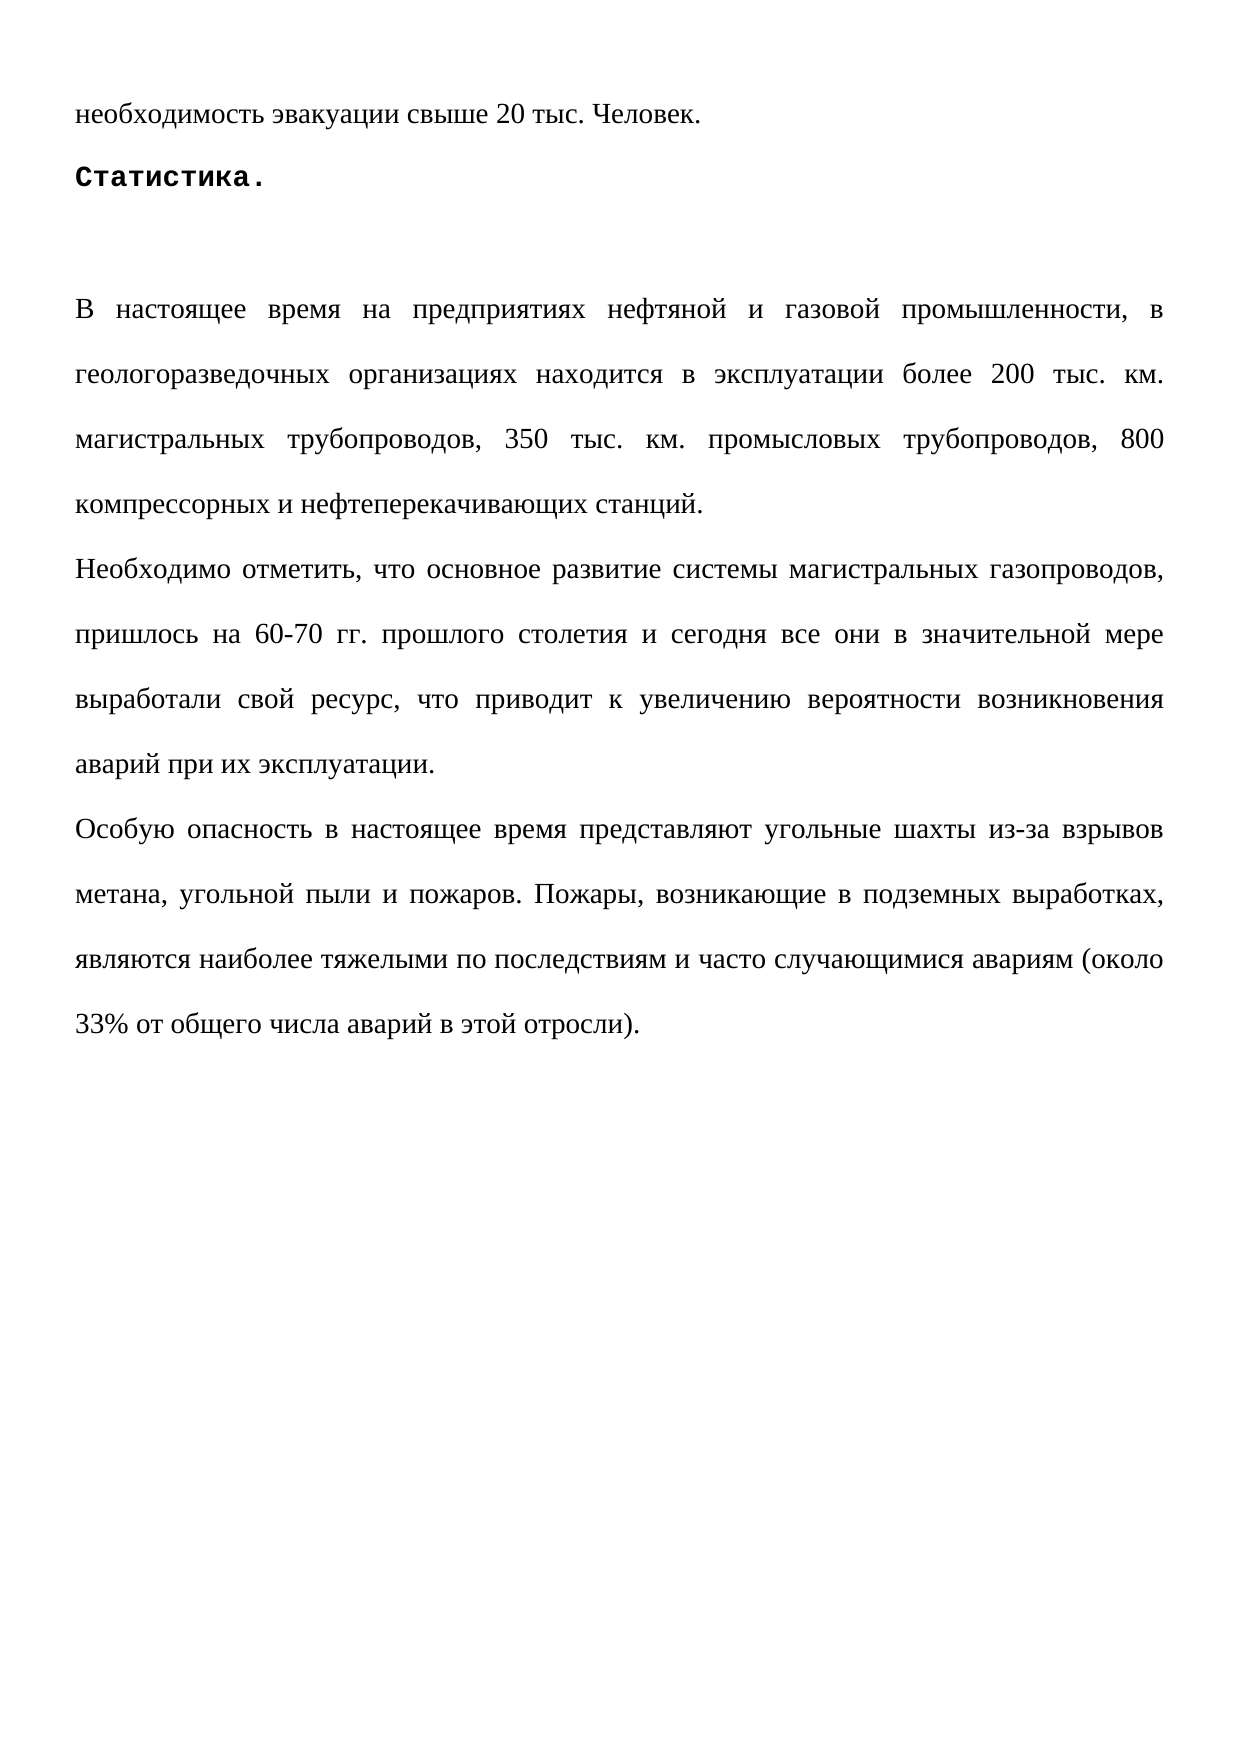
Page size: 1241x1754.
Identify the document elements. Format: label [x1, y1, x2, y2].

text [75, 81, 1165, 1056]
